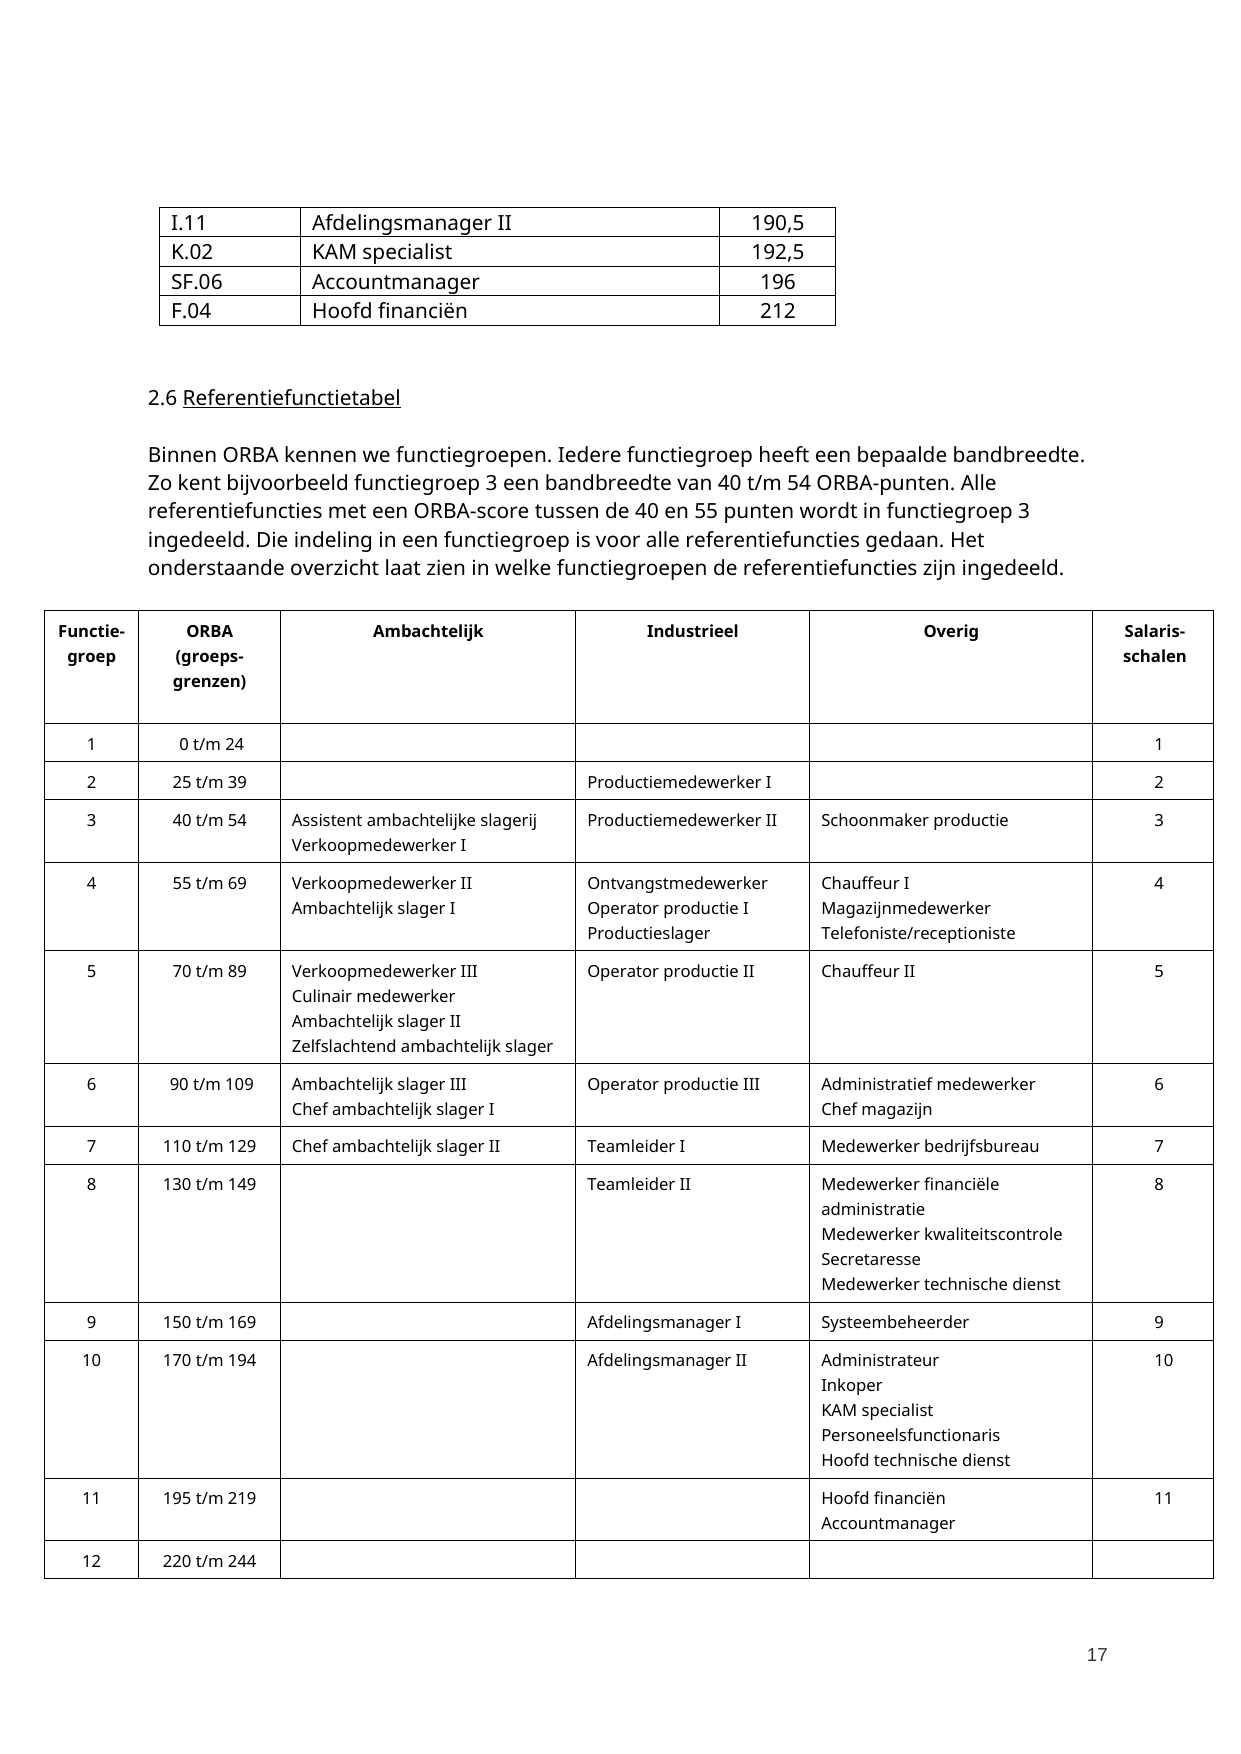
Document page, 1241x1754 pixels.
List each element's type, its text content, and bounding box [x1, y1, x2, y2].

table_cell Operator productie II [576, 951, 809, 1063]
table_cell 195 t/m 219 [139, 1479, 280, 1540]
table_cell 7 [1093, 1127, 1213, 1164]
table_cell 9 [45, 1303, 138, 1339]
table_cell 192,5 [720, 237, 835, 266]
table_cell Chauffeur II [810, 951, 1092, 1063]
table_cell Assistent ambachtelijke slagerij Verkoopmedewerker I [281, 800, 575, 862]
table_cell 25 t/m 39 [139, 762, 280, 799]
table_cell 170 t/m 194 [139, 1341, 280, 1477]
table_cell 12 [45, 1541, 138, 1578]
table_cell [810, 762, 1092, 799]
table_cell 1 [1093, 724, 1213, 761]
table_cell [281, 1479, 575, 1540]
table_header Functie-groep [45, 611, 138, 723]
table_cell [281, 762, 575, 799]
table_cell Verkoopmedewerker III Culinair medewerker Ambachtelijk slager II Zelfslachtend ambachtelijk slager [281, 951, 575, 1063]
table_cell K.02 [160, 237, 300, 266]
table_cell Administrateur Inkoper KAM specialist Personeelsfunctionaris Hoofd technische dienst [810, 1341, 1092, 1477]
table_cell [576, 724, 809, 761]
table_header ORBA (groeps-grenzen) [139, 611, 280, 723]
table_cell Teamleider II [576, 1165, 809, 1302]
table_cell Hoofd financiën [301, 296, 719, 325]
table_cell F.04 [160, 296, 300, 325]
table_cell Afdelingsmanager II [576, 1341, 809, 1477]
table_cell Teamleider I [576, 1127, 809, 1164]
table_cell [810, 724, 1092, 761]
table_cell I.11 [160, 208, 300, 236]
table_cell SF.06 [160, 267, 300, 295]
table_cell 9 [1093, 1303, 1213, 1339]
table_cell 6 [45, 1064, 138, 1126]
table_cell [281, 1165, 575, 1302]
table_cell Chauffeur I Magazijnmedewerker Telefoniste/receptioniste [810, 863, 1092, 950]
table_cell Schoonmaker productie [810, 800, 1092, 862]
table_cell 220 t/m 244 [139, 1541, 280, 1578]
table_cell [810, 1541, 1092, 1578]
table_cell 3 [1093, 800, 1213, 862]
text 2.6 Referentiefunctietabel [148, 383, 1092, 411]
table_cell KAM specialist [301, 237, 719, 266]
table_cell 3 [45, 800, 138, 862]
table_cell Verkoopmedewerker II Ambachtelijk slager I [281, 863, 575, 950]
table_cell 4 [1093, 863, 1213, 950]
table_cell 55 t/m 69 [139, 863, 280, 950]
table_cell 70 t/m 89 [139, 951, 280, 1063]
table_cell 190,5 [720, 208, 835, 236]
table_cell 11 [1093, 1479, 1213, 1540]
table_cell [281, 724, 575, 761]
table_cell Administratief medewerker Chef magazijn [810, 1064, 1092, 1126]
table_cell 90 t/m 109 [139, 1064, 280, 1126]
table_cell 10 [45, 1341, 138, 1477]
table_cell Systeembeheerder [810, 1303, 1092, 1339]
table_cell 1 [45, 724, 138, 761]
table_cell Afdelingsmanager I [576, 1303, 809, 1339]
table_cell Ontvangstmedewerker Operator productie I Productieslager [576, 863, 809, 950]
table_cell Accountmanager [301, 267, 719, 295]
table_cell Hoofd financiën Accountmanager [810, 1479, 1092, 1540]
table_cell 8 [1093, 1165, 1213, 1302]
table_cell 110 t/m 129 [139, 1127, 280, 1164]
table_cell [281, 1303, 575, 1339]
table_cell Productiemedewerker I [576, 762, 809, 799]
table_cell [281, 1541, 575, 1578]
table_cell 4 [45, 863, 138, 950]
table_cell 2 [1093, 762, 1213, 799]
table_cell 130 t/m 149 [139, 1165, 280, 1302]
table_cell Operator productie III [576, 1064, 809, 1126]
table_header Salaris-schalen [1093, 611, 1213, 723]
table_cell [281, 1341, 575, 1477]
table_cell Ambachtelijk slager III Chef ambachtelijk slager I [281, 1064, 575, 1126]
table_cell Medewerker financiële administratie Medewerker kwaliteitscontrole Secretaresse Medewerker technische dienst [810, 1165, 1092, 1302]
table_cell [1093, 1541, 1213, 1578]
table_cell 7 [45, 1127, 138, 1164]
table_cell 5 [1093, 951, 1213, 1063]
table_cell 212 [720, 296, 835, 325]
table_cell Chef ambachtelijk slager II [281, 1127, 575, 1164]
table_header Ambachtelijk [281, 611, 575, 723]
table_cell 40 t/m 54 [139, 800, 280, 862]
table_cell [576, 1541, 809, 1578]
table_cell 150 t/m 169 [139, 1303, 280, 1339]
table_cell 2 [45, 762, 138, 799]
table_cell 0 t/m 24 [139, 724, 280, 761]
table_cell 8 [45, 1165, 138, 1302]
table_cell [576, 1479, 809, 1540]
table_cell Afdelingsmanager II [301, 208, 719, 236]
table_header Overig [810, 611, 1092, 723]
table_cell 11 [45, 1479, 138, 1540]
table_cell 196 [720, 267, 835, 295]
table_cell 6 [1093, 1064, 1213, 1126]
table_header Industrieel [576, 611, 809, 723]
text Binnen ORBA kennen we functiegroepen. Iedere functiegroep heeft een bepaalde bandbreedte. Zo kent bijvoorbeeld functiegroep 3 een bandbreedte van 40 t/m 54 ORBA-punten. Alle referentiefuncties met een ORBA-score tussen de 40 en 55 punten wordt in functiegroep 3 ingedeeld. Die indeling in een functiegroep is voor alle referentiefuncties gedaan. Het onderstaande overzicht laat zien in welke functiegroepen de referentiefuncties zijn ingedeeld. [148, 440, 1092, 582]
table_cell Productiemedewerker II [576, 800, 809, 862]
table_cell 10 [1093, 1341, 1213, 1477]
table_cell 5 [45, 951, 138, 1063]
table_cell Medewerker bedrijfsbureau [810, 1127, 1092, 1164]
